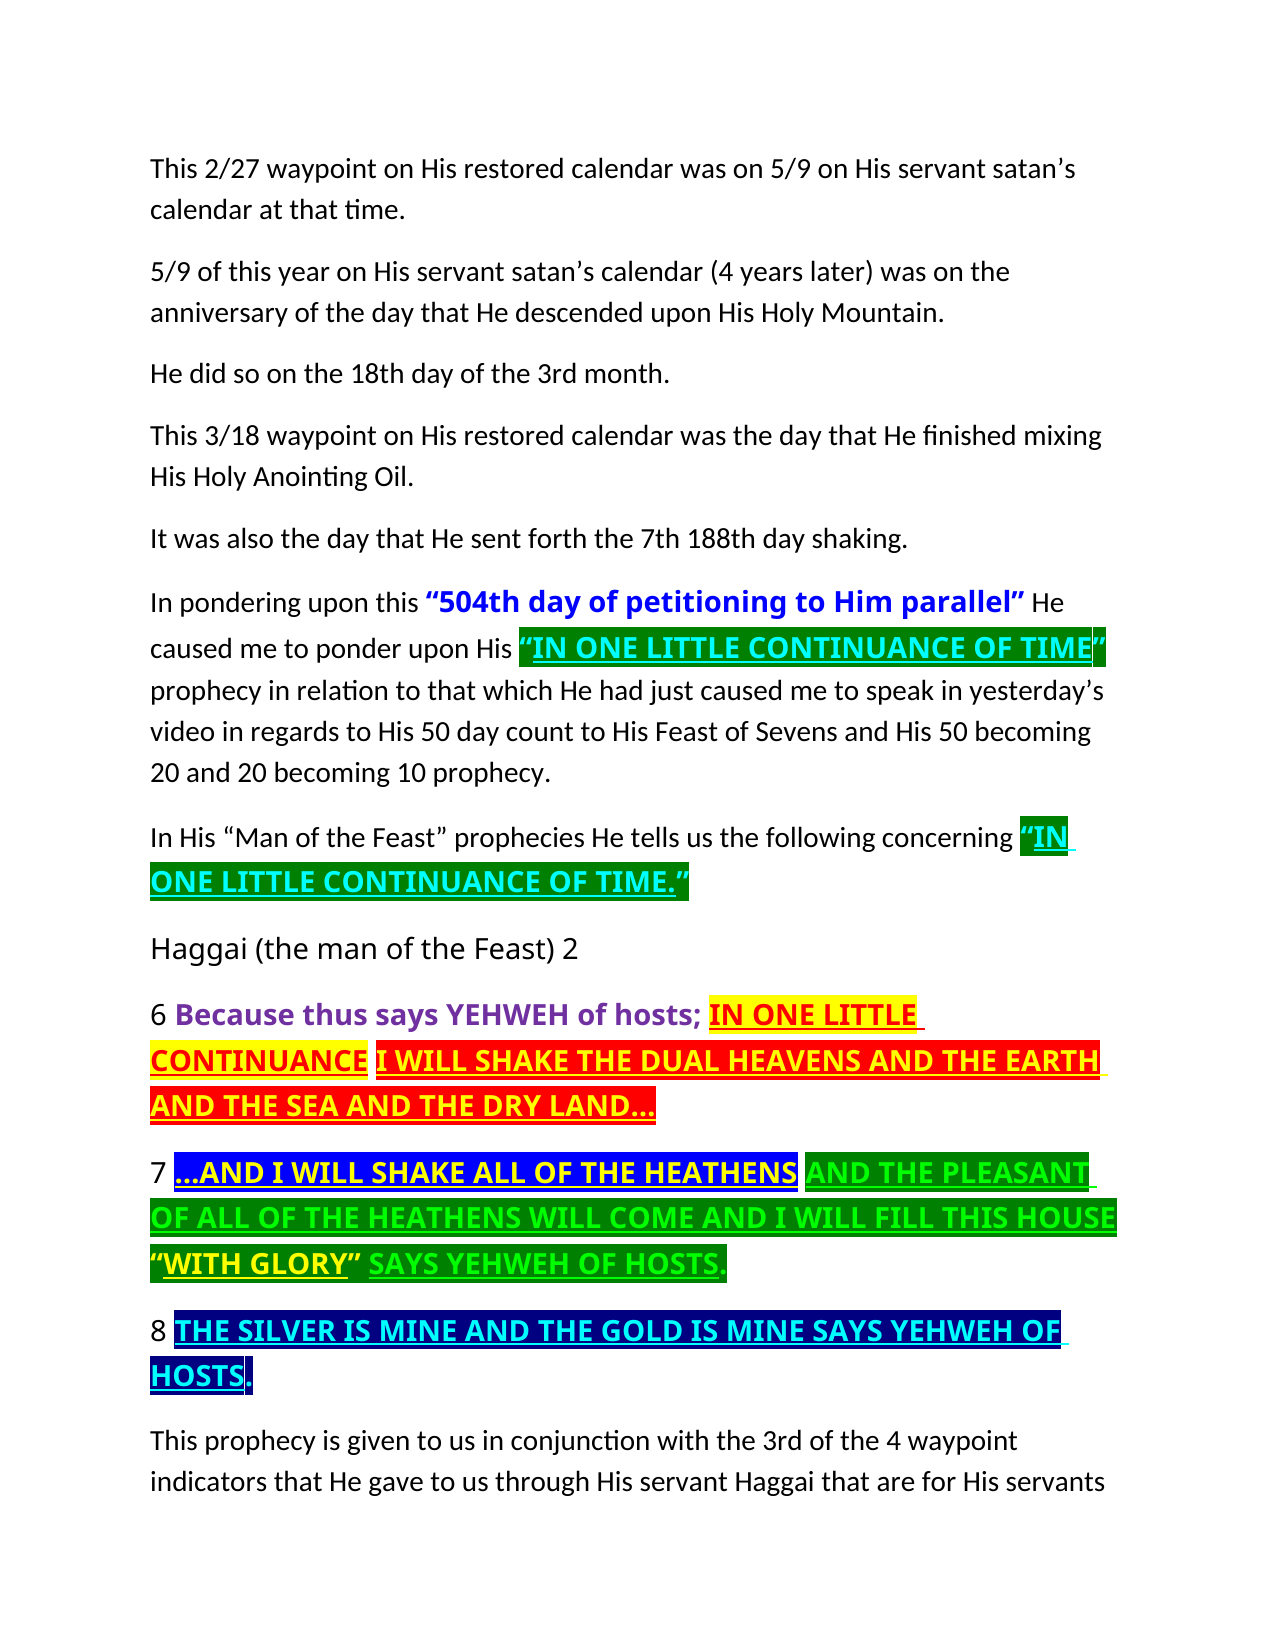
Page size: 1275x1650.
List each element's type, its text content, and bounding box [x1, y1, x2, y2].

text 7 …AND I WILL SHAKE ALL OF THE HEATHENS AND THE PLEASANT OF ALL OF THE HEATHENS WILL COME AND I WILL FILL THIS HOUSE “WITH GLORY” SAYS YEHWEH OF HOSTS. [150, 1152, 1125, 1283]
text 6 Because thus says YEHWEH of hosts; IN ONE LITTLE CONTINUANCE I WILL SHAKE THE DUAL HEAVENS AND THE EARTH AND THE SEA AND THE DRY LAND… [150, 994, 1125, 1125]
text This 3/18 waypoint on His restored calendar was the day that He finished mixing His Holy Anointing Oil. [150, 417, 1125, 494]
text In pondering upon this “504th day of petitioning to Him parallel” He caused me to ponder upon His “IN ONE LITTLE CONTINUANCE OF TIME” prophecy in relation to that which He had just caused me to speak in yesterday’s video in regards to His 50 day count to His Feast of Sevens and His 50 becoming 20 and 20 becoming 10 prophecy. [150, 582, 1125, 790]
text In His “Man of the Feast” prophecies He tells us the following concerning “IN ONE LITTLE CONTINUANCE OF TIME.” [150, 816, 1125, 901]
text It was also the day that He sent forth the 7th 188th day shaking. [150, 520, 1125, 556]
text 8 THE SILVER IS MINE AND THE GOLD IS MINE SAYS YEHWEH OF HOSTS. [150, 1310, 1125, 1395]
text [150, 1422, 1125, 1498]
text This 2/27 waypoint on His restored calendar was on 5/9 on His servant satan’s calendar at that time. [150, 150, 1125, 227]
text He did so on the 18th day of the 3rd month. [150, 355, 1125, 391]
text Haggai (the man of the Feast) 2 [150, 928, 1125, 968]
text 5/9 of this year on His servant satan’s calendar (4 years later) was on the anniversary of the day that He descended upon His Holy Mountain. [150, 253, 1125, 329]
